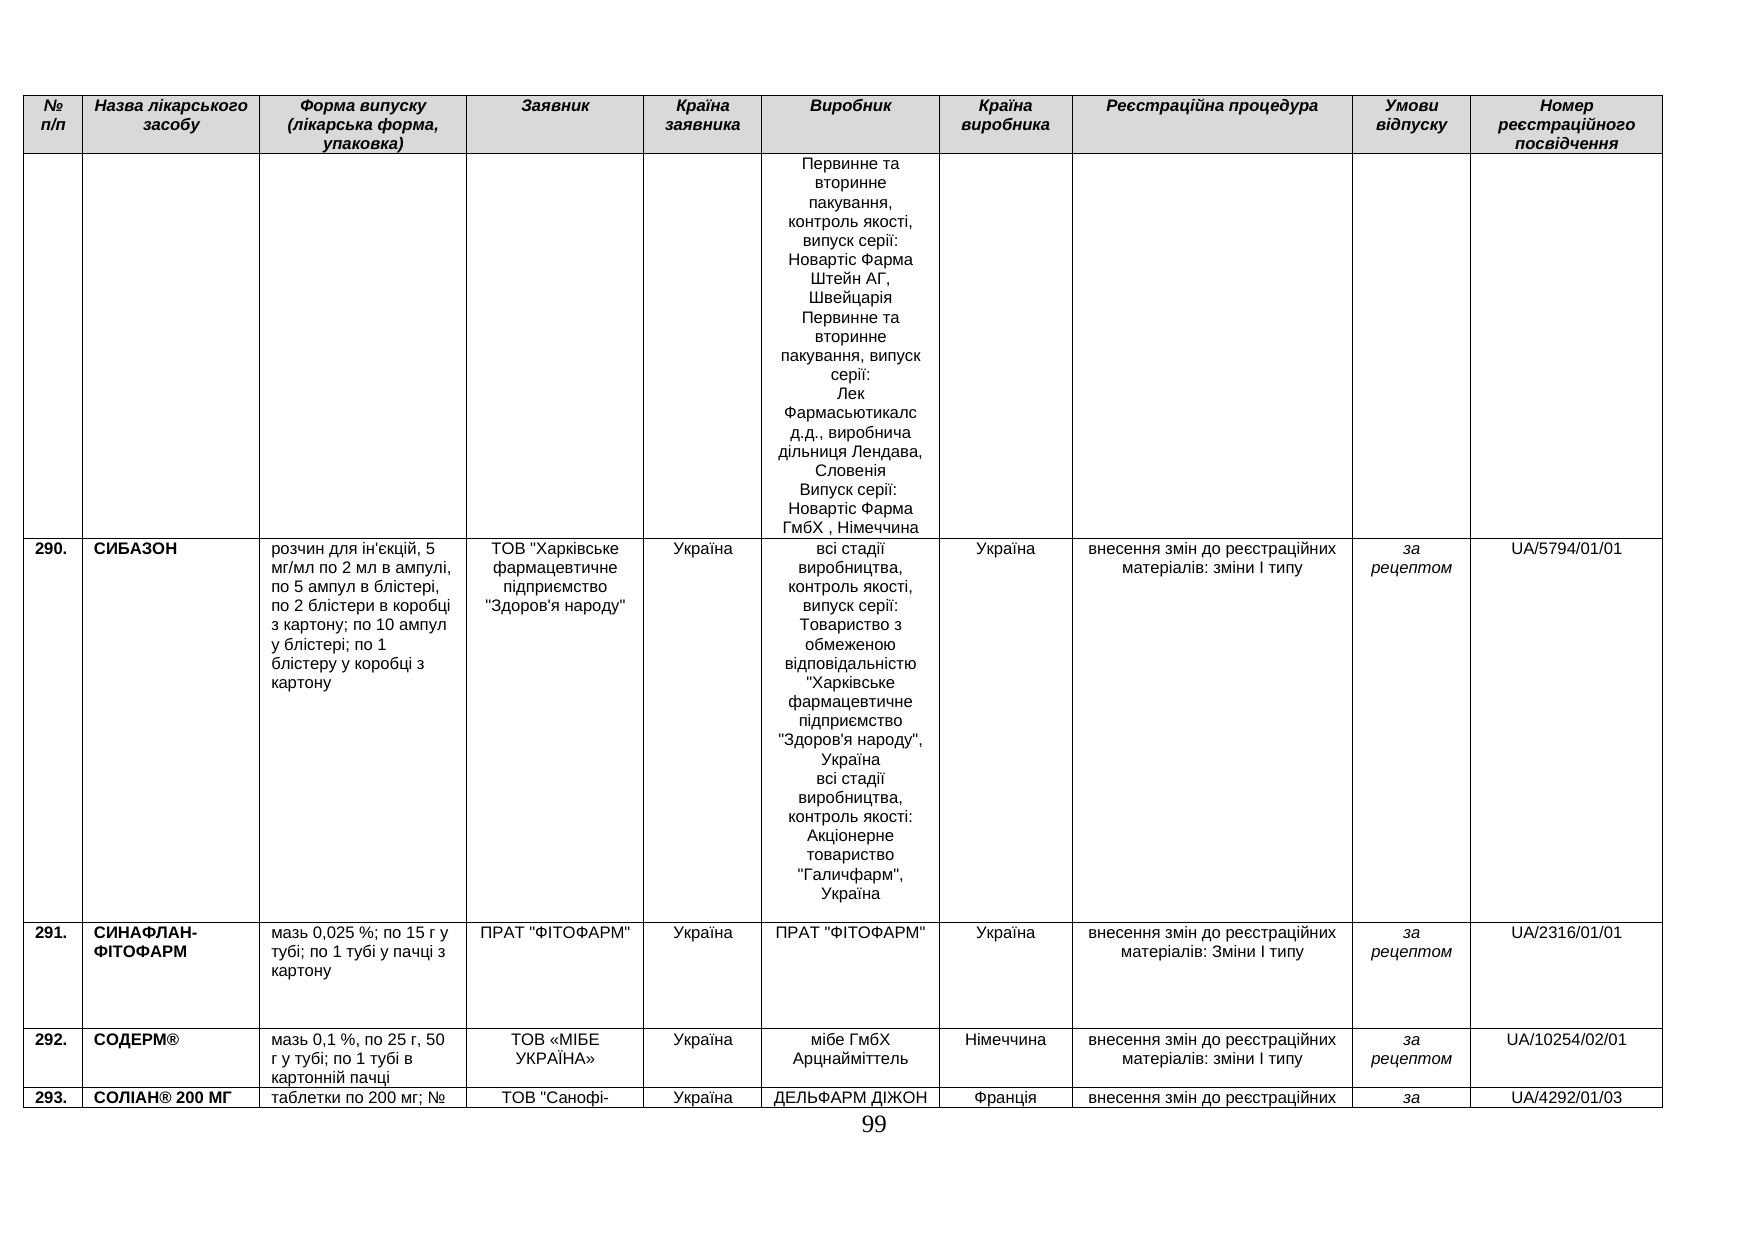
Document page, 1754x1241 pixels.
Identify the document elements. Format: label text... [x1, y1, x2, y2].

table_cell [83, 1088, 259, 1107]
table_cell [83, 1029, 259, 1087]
table_header Виробник [762, 96, 939, 153]
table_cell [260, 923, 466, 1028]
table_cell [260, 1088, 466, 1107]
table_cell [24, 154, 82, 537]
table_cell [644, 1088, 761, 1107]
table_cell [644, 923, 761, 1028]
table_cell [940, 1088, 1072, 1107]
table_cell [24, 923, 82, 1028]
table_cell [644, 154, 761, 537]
table_header Країна заявника [644, 96, 761, 153]
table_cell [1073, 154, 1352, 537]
table_header Заявник [467, 96, 643, 153]
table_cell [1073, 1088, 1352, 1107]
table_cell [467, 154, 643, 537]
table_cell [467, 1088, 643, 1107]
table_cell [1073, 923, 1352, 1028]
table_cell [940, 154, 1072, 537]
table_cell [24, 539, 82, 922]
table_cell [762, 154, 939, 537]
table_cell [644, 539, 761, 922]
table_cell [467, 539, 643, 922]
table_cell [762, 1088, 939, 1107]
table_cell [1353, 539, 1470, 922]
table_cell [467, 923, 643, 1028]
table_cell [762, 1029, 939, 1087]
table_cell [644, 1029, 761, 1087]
table_header Форма випуску (лікарська форма, упаковка) [260, 96, 466, 153]
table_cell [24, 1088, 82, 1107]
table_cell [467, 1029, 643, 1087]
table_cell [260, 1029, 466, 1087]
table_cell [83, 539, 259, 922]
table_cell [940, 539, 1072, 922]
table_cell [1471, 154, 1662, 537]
table_header № п/п [24, 96, 82, 153]
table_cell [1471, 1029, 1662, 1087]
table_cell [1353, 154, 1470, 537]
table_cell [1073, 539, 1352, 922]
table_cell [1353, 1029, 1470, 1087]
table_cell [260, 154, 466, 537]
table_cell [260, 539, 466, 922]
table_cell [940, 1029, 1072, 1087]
table_header Назва лікарського засобу [83, 96, 259, 153]
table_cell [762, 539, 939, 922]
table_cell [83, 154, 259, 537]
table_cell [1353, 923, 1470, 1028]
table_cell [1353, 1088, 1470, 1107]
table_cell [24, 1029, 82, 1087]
table_header Реєстраційна процедура [1073, 96, 1352, 153]
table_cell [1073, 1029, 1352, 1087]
table_header Умови відпуску [1353, 96, 1470, 153]
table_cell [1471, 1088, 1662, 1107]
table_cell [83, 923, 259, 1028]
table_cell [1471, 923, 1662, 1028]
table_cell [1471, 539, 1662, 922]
table_header Країна виробника [940, 96, 1072, 153]
table_header Номер реєстраційного посвідчення [1471, 96, 1662, 153]
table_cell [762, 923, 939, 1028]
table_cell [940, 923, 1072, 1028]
